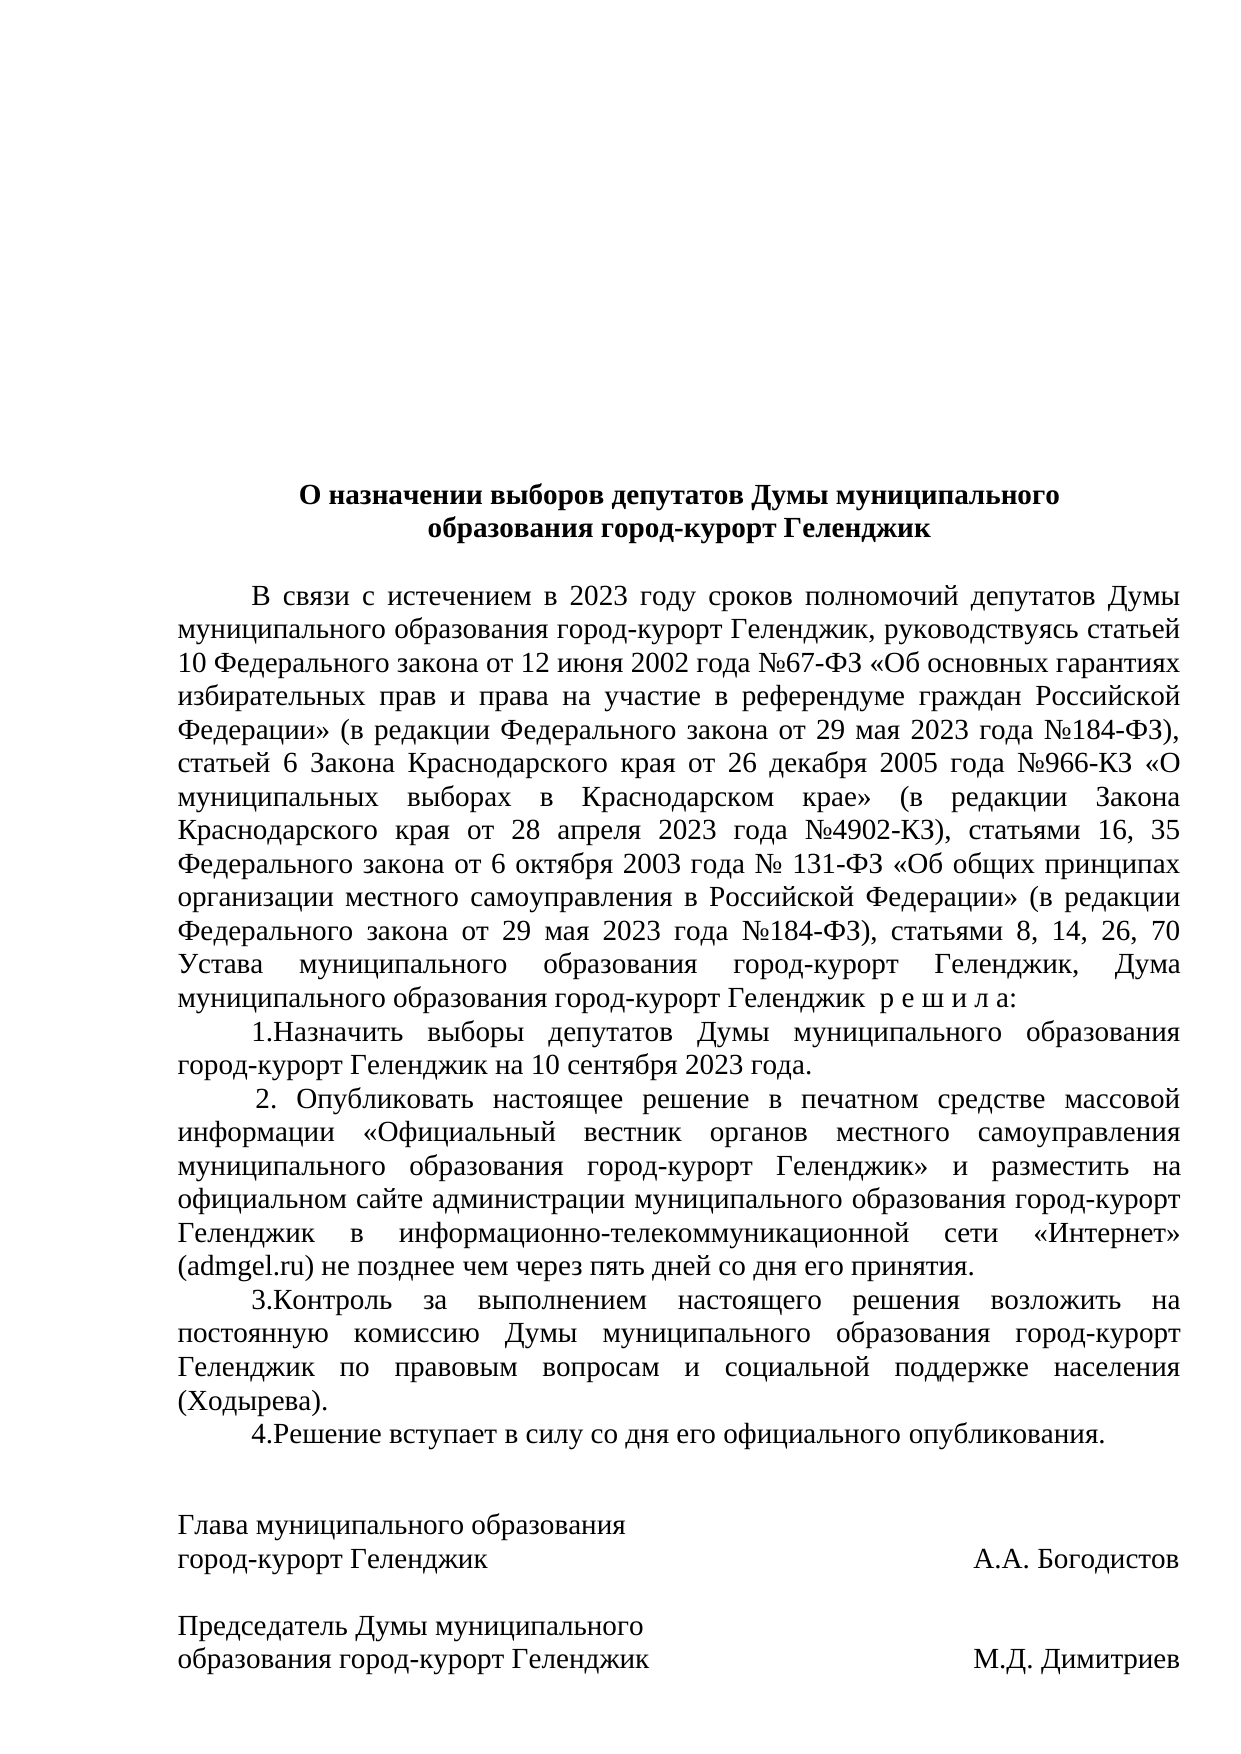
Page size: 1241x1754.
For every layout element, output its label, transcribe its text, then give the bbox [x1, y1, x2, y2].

text Председатель Думы муниципального [177, 1608, 1181, 1641]
text 1.Назначить выборы депутатов Думы муниципального образования город-курорт Геленджик на 10 сентября 2023 года. [177, 1014, 1181, 1081]
text Глава муниципального образования [177, 1507, 1181, 1541]
text 3.Контроль за выполнением настоящего решения возложить на постоянную комиссию Думы муниципального образования город-курорт Геленджик по правовым вопросам и социальной поддержке населения (Ходырева). [177, 1282, 1181, 1416]
text 4.Решение вступает в силу со дня его официального опубликования. [177, 1416, 1181, 1450]
text В связи с истечением в 2023 году сроков полномочий депутатов Думы муниципального образования город-курорт Геленджик, руководствуясь статьей 10 Федерального закона от 12 июня 2002 года №67-ФЗ «Об основных гарантиях избирательных прав и права на участие в референдуме граждан Российской Федерации» (в редакции Федерального закона от 29 мая 2023 года №184-ФЗ), статьей 6 Закона Краснодарского края от 26 декабря 2005 года №966-КЗ «О муниципальных выборах в Краснодарском крае» (в редакции Закона Краснодарского края от 28 апреля 2023 года №4902-КЗ), статьями 16, 35 Федерального закона от 6 октября 2003 года № 131-ФЗ «Об общих принципах организации местного самоуправления в Российской Федерации» (в редакции Федерального закона от 29 мая 2023 года №184-ФЗ), статьями 8, 14, 26, 70 Устава муниципального образования город-курорт Геленджик, Дума муниципального образования город-курорт Геленджик р е ш и л а: [177, 578, 1181, 1014]
text образования город-курорт Геленджик [177, 511, 1181, 544]
text образования город-курорт Геленджик М.Д. Димитриев [177, 1641, 1181, 1675]
text город-курорт Геленджик А.А. Богодистов [177, 1541, 1181, 1574]
text 2. Опубликовать настоящее решение в печатном средстве массовой информации «Официальный вестник органов местного самоуправления муниципального образования город-курорт Геленджик» и разместить на официальном сайте администрации муниципального образования город-курорт Геленджик в информационно-телекоммуникационной сети «Интернет» (admgel.ru) не позднее чем через пять дней со дня его принятия. [177, 1081, 1181, 1282]
text О назначении выборов депутатов Думы муниципального [177, 477, 1181, 511]
